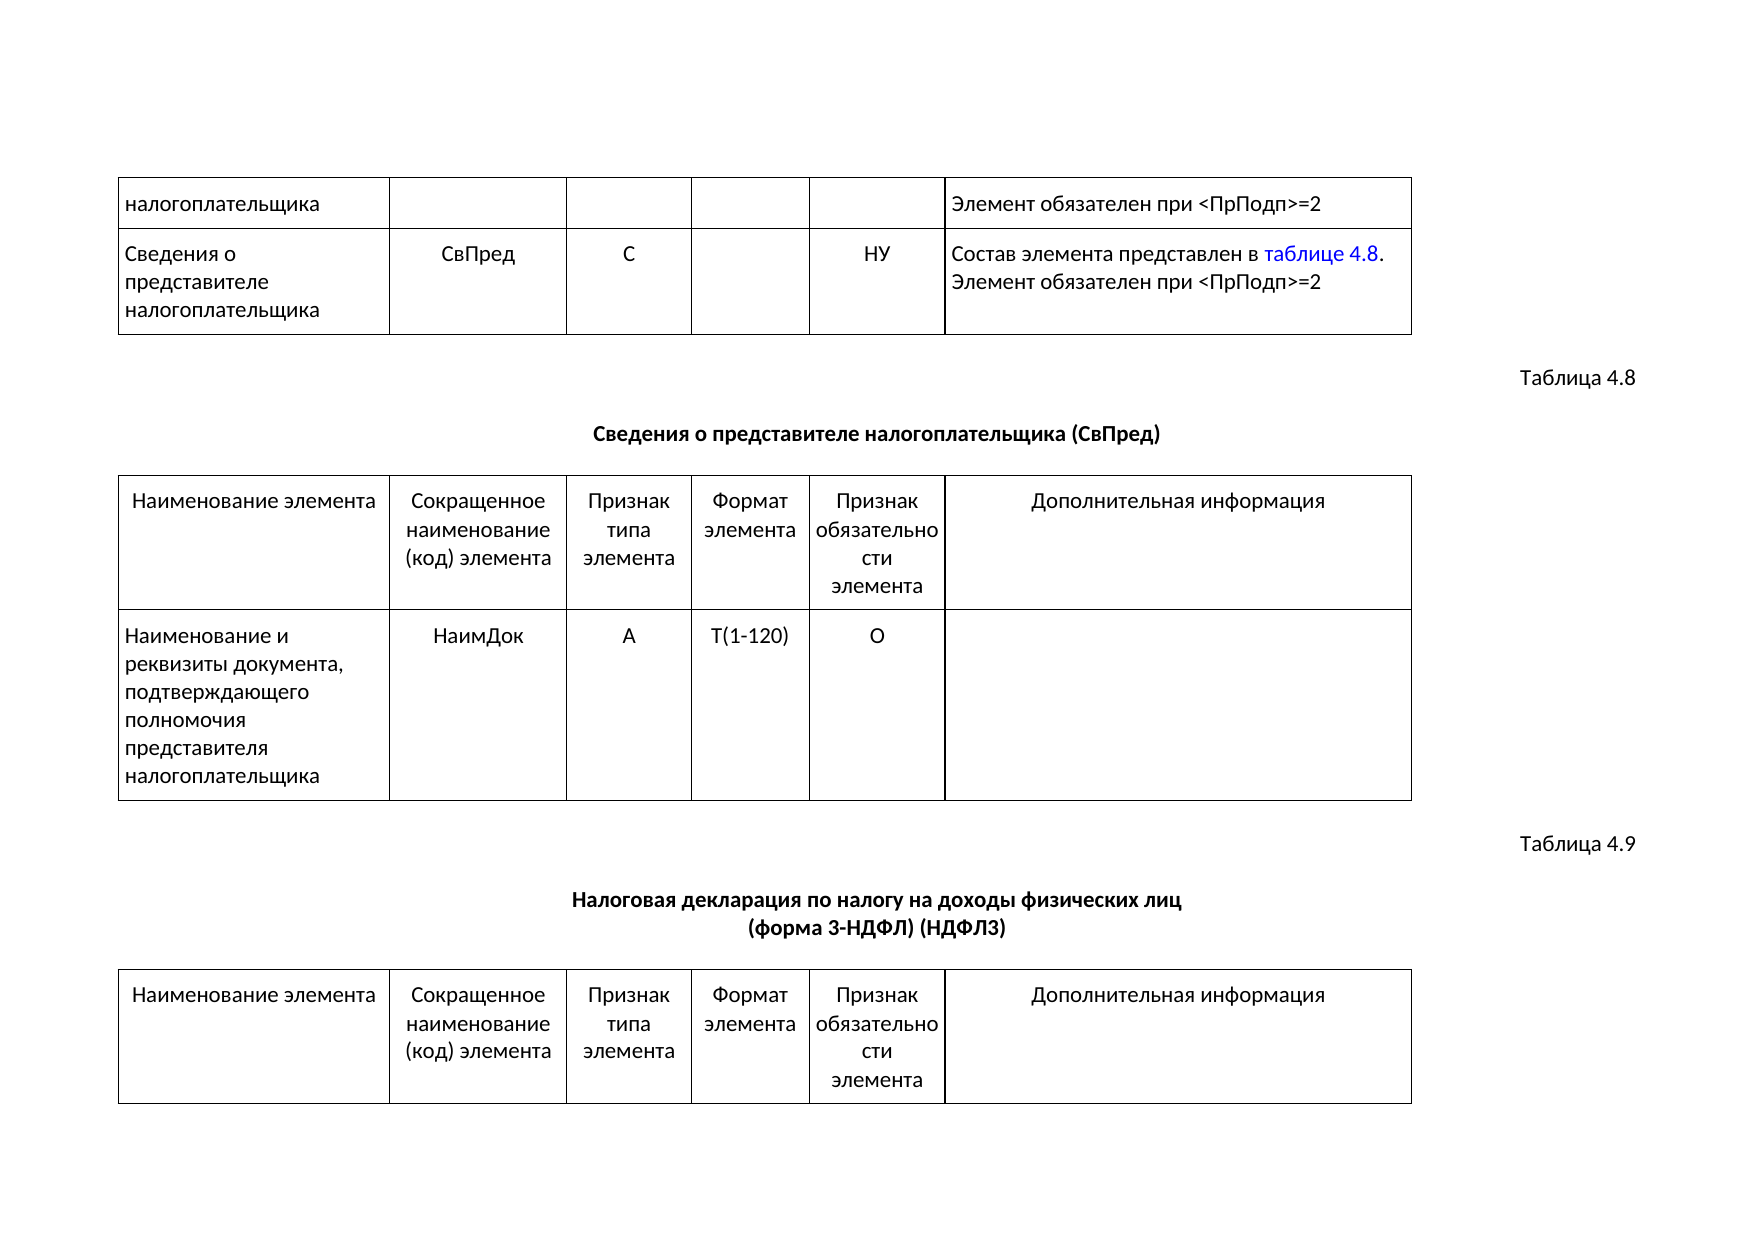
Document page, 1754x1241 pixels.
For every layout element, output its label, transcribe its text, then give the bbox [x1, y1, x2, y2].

text Таблица 4.8 [118, 363, 1636, 391]
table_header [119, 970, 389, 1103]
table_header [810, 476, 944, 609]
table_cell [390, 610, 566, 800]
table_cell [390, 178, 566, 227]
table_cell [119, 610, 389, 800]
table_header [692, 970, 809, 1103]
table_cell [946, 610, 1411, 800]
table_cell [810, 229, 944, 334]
title Сведения о представителе налогоплательщика (СвПред) [118, 419, 1636, 447]
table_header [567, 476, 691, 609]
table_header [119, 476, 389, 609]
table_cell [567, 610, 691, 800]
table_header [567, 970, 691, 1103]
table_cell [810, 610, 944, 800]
title (форма 3-НДФЛ) (НДФЛ3) [118, 913, 1636, 941]
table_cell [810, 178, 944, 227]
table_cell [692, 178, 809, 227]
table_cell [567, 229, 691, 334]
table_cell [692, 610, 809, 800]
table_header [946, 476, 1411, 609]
title Налоговая декларация по налогу на доходы физических лиц [118, 885, 1636, 913]
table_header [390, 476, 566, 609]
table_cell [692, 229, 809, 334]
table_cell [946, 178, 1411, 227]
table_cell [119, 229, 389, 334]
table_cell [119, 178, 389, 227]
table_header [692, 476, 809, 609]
text Таблица 4.9 [118, 829, 1636, 857]
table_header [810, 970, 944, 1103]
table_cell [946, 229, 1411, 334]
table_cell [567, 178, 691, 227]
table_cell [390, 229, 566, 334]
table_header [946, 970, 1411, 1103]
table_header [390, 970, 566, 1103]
